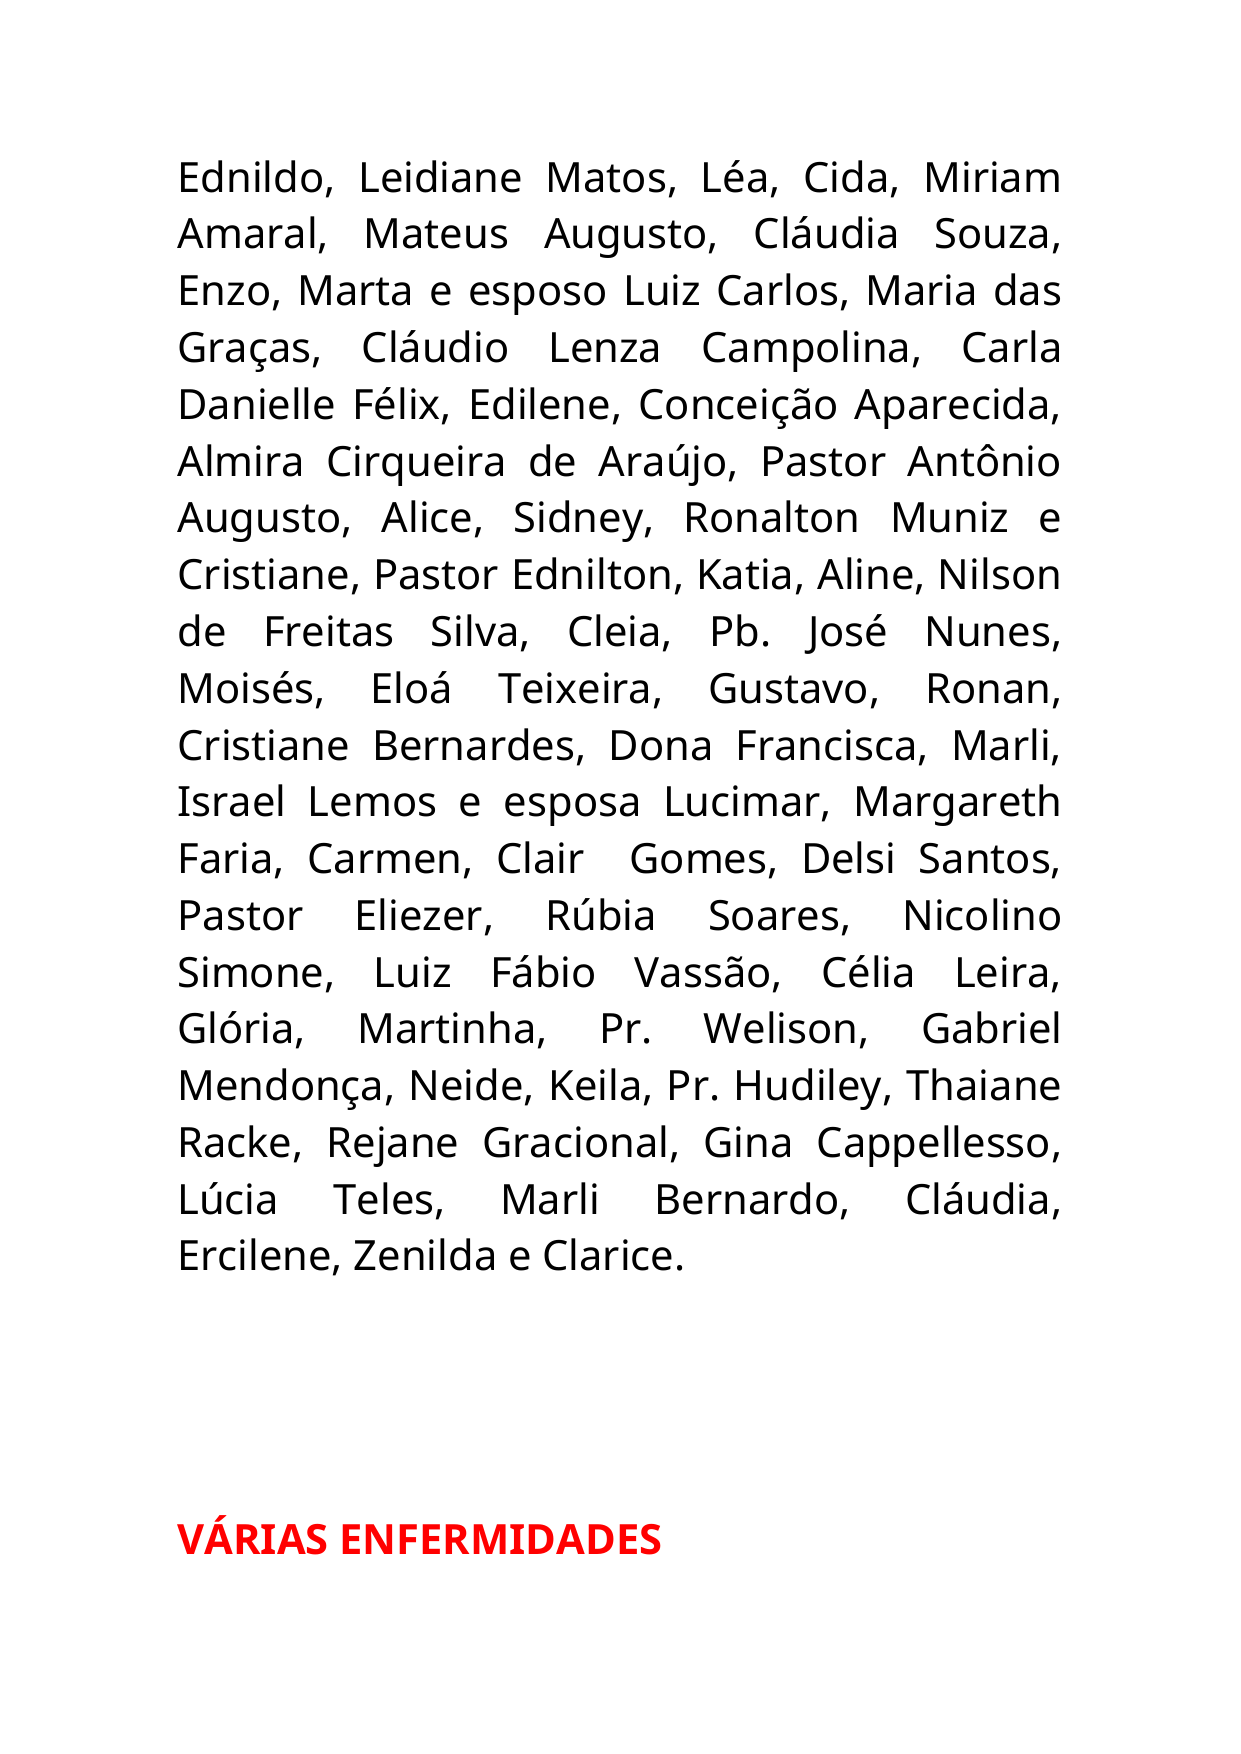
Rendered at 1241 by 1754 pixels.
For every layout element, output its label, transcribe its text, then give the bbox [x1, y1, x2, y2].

text VÁRIAS ENFERMIDADES [177, 1510, 1063, 1567]
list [177, 148, 1063, 1283]
